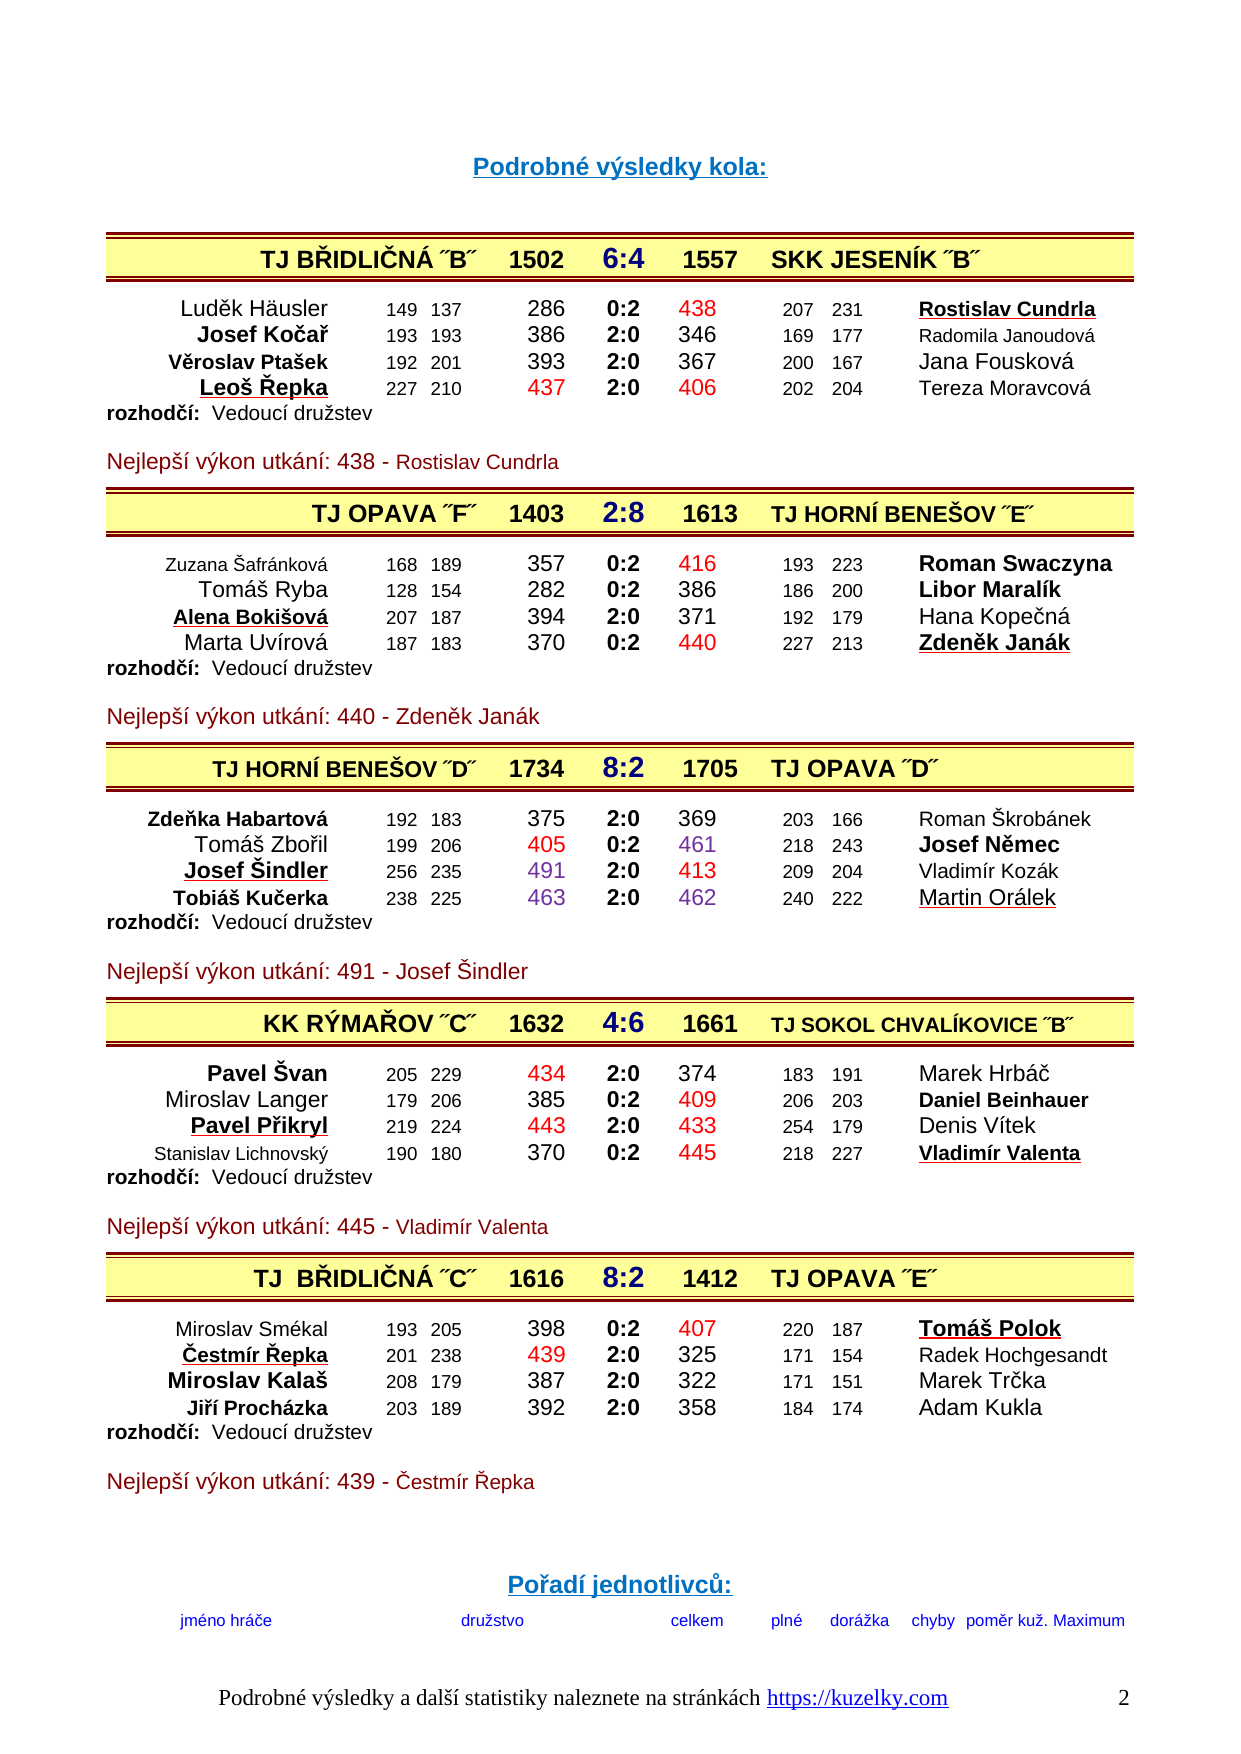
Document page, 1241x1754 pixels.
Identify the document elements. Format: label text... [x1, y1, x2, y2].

text Čestmír Řepka 201 238 439 2:0 325 171 154 Radek Hochgesandt [106, 1341, 1134, 1367]
text Marta Uvírová 187 183 370 0:2 440 227 213 Zdeněk Janák [106, 629, 1134, 655]
text rozhodčí: Vedoucí družstev [106, 1165, 1134, 1189]
text Zdeňka Habartová 192 183 375 2:0 369 203 166 Roman Škrobánek [106, 805, 1134, 831]
text Pořadí jednotlivců: [94, 1569, 1145, 1598]
text Nejlepší výkon utkání: 440 - Zdeněk Janák [106, 703, 1134, 729]
text Jiří Procházka 203 189 392 2:0 358 184 174 Adam Kukla [106, 1394, 1134, 1420]
text TJ Břidličná ˝B˝ 1502 6:4 1557 SKK Jeseník ˝B˝ [106, 239, 1134, 276]
text TJ Opava ˝F˝ 1403 2:8 1613 TJ Horní Benešov ˝E˝ [106, 494, 1134, 531]
text Tomáš Ryba 128 154 282 0:2 386 186 200 Libor Maralík [106, 576, 1134, 603]
text Stanislav Lichnovský 190 180 370 0:2 445 218 227 Vladimír Valenta [106, 1139, 1134, 1165]
text Miroslav Smékal 193 205 398 0:2 407 220 187 Tomáš Polok [106, 1314, 1134, 1341]
text Nejlepší výkon utkání: 438 - Rostislav Cundrla [106, 448, 1134, 475]
text Josef Kočař 193 193 386 2:0 346 169 177 Radomila Janoudová [106, 321, 1134, 348]
text rozhodčí: Vedoucí družstev [106, 910, 1134, 934]
text rozhodčí: Vedoucí družstev [106, 655, 1134, 679]
text Pavel Švan 205 229 434 2:0 374 183 191 Marek Hrbáč [106, 1060, 1134, 1086]
text Luděk Häusler 149 137 286 0:2 438 207 231 Rostislav Cundrla [106, 295, 1134, 321]
text Leoš Řepka 227 210 437 2:0 406 202 204 Tereza Moravcová [106, 374, 1134, 400]
text TJ Břidličná ˝C˝ 1616 8:2 1412 TJ Opava ˝E˝ [106, 1258, 1134, 1296]
text Tobiáš Kučerka 238 225 463 2:0 462 240 222 Martin Orálek [106, 884, 1134, 910]
text Miroslav Kalaš 208 179 387 2:0 322 171 151 Marek Trčka [106, 1367, 1134, 1394]
text Nejlepší výkon utkání: 445 - Vladimír Valenta [106, 1213, 1134, 1239]
text Pavel Přikryl 219 224 443 2:0 433 254 179 Denis Vítek [106, 1112, 1134, 1139]
text Zuzana Šafránková 168 189 357 0:2 416 193 223 Roman Swaczyna [106, 550, 1134, 576]
text Tomáš Zbořil 199 206 405 0:2 461 218 243 Josef Němec [106, 831, 1134, 857]
text rozhodčí: Vedoucí družstev [106, 1420, 1134, 1444]
text Alena Bokišová 207 187 394 2:0 371 192 179 Hana Kopečná [106, 603, 1134, 629]
text TJ Horní Benešov ˝D˝ 1734 8:2 1705 TJ Opava ˝D˝ [106, 748, 1134, 786]
text Podrobné výsledky kola: [94, 152, 1145, 181]
text jméno hráče družstvo celkem plné dorážka chyby poměr kuž. Maximum [106, 1611, 1134, 1630]
text Nejlepší výkon utkání: 491 - Josef Šindler [106, 958, 1134, 984]
text rozhodčí: Vedoucí družstev [106, 400, 1134, 424]
text Věroslav Ptašek 192 201 393 2:0 367 200 167 Jana Fousková [106, 348, 1134, 374]
text Miroslav Langer 179 206 385 0:2 409 206 203 Daniel Beinhauer [106, 1086, 1134, 1112]
text Nejlepší výkon utkání: 439 - Čestmír Řepka [106, 1468, 1134, 1494]
text Josef Šindler 256 235 491 2:0 413 209 204 Vladimír Kozák [106, 857, 1134, 884]
text KK Rýmařov ˝C˝ 1632 4:6 1661 TJ Sokol Chvalíkovice ˝B˝ [106, 1003, 1134, 1041]
